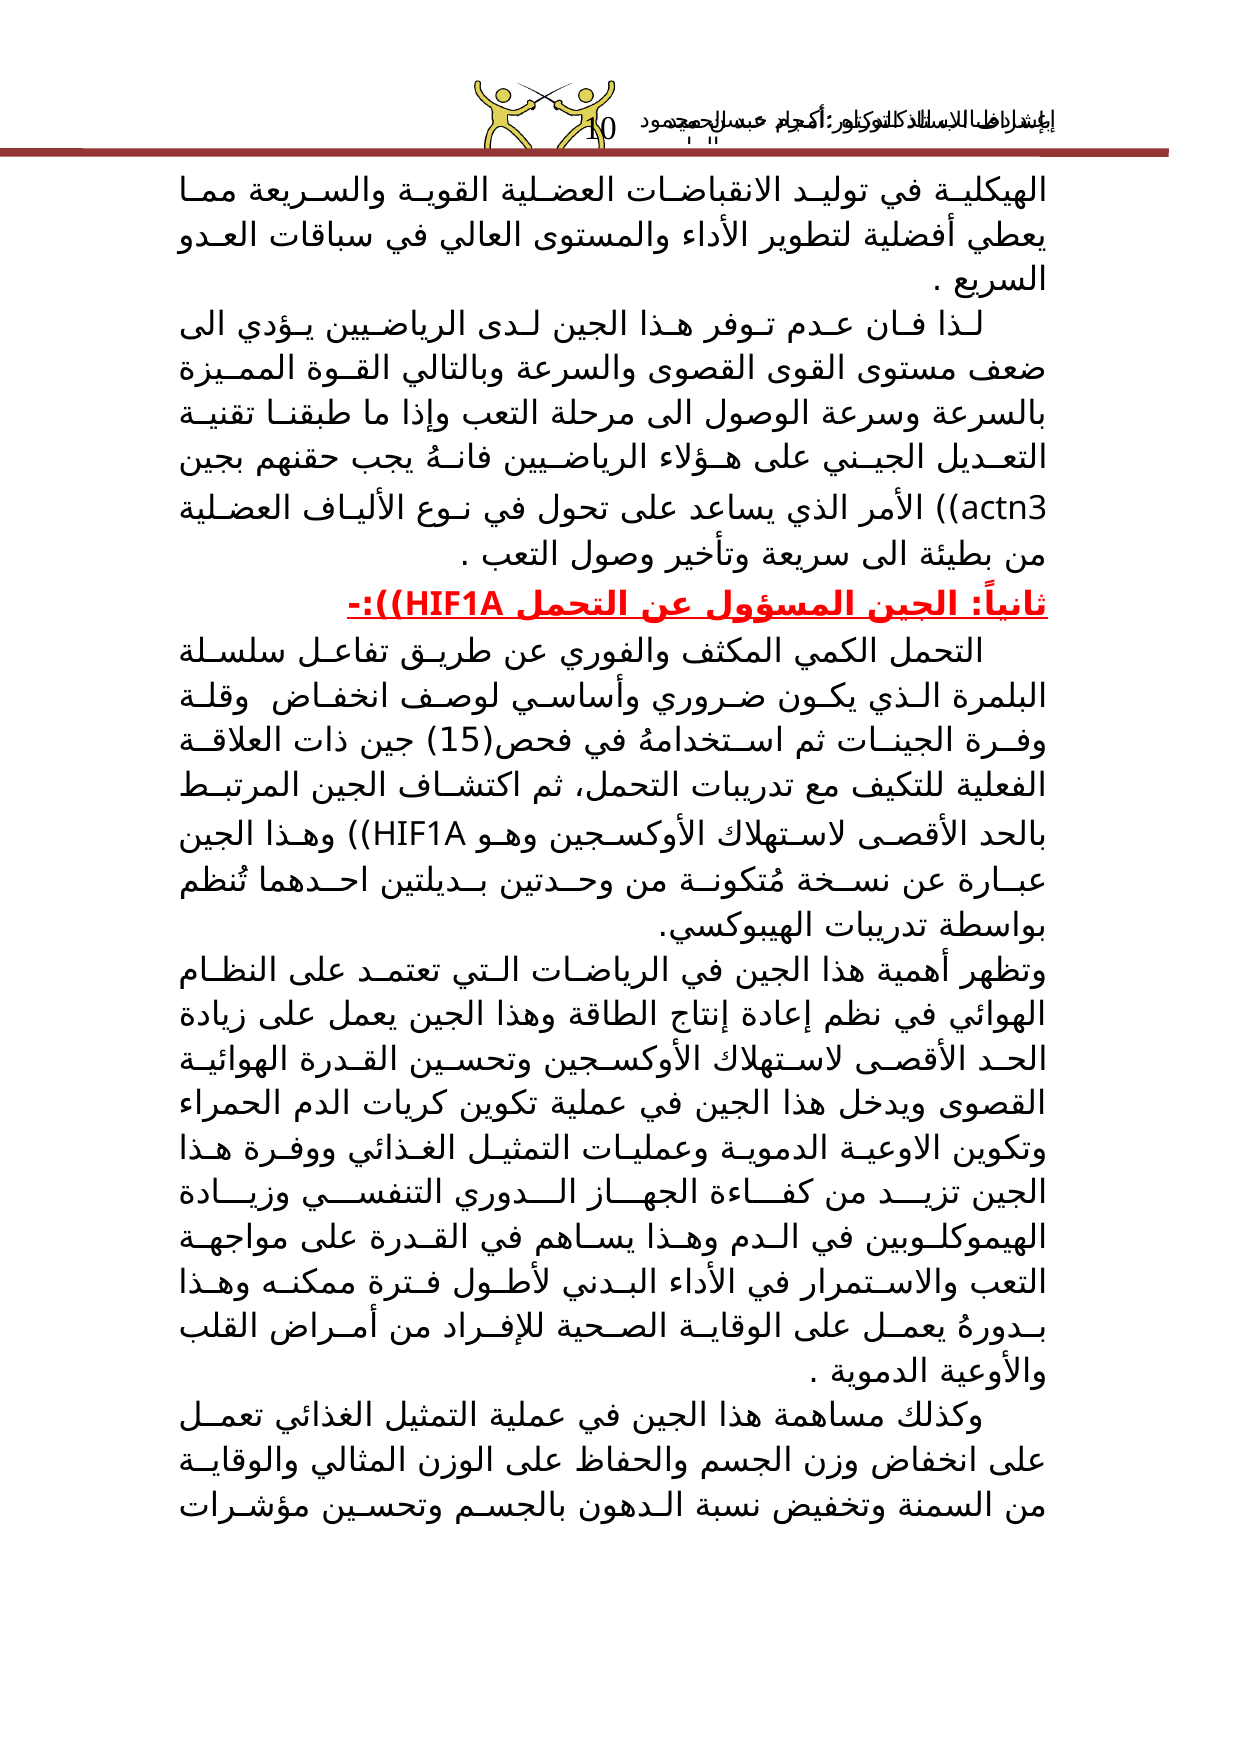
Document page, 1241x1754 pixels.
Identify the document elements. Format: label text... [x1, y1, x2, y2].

text وتظهر أهمية هذا الجين في الرياضات التي تعتمد على النظام الهوائي في نظم إعادة إنتاج الطاقة وهذا الجين يعمل على زيادة الحد الأقصى لاستهلاك الأوكسجين وتحسين القدرة الهوائية القصوى ويدخل هذا الجين في عملية تكوين كريات الدم الحمراء وتكوين الاوعية الدموية وعمليات التمثيل الغذائي ووفرة هذا الجين تزيد من كفاءة الجهاز الدوري التنفسي وزيادة الهيموكلوبين في الدم وهذا يساهم في القدرة على مواجهة التعب والاستمرار في الأداء البدني لأطول فترة ممكنه وهذا بدورهُ يعمل على الوقاية الصحية للإفراد من أمراض القلب والأوعية الدموية . [178, 950, 1047, 1390]
text لذا فان عدم توفر هذا الجين لدى الرياضيين يؤدي الى ضعف مستوى القوى القصوى والسرعة وبالتالي القوة المميزة بالسرعة وسرعة الوصول الى مرحلة التعب وإذا ما طبقنا تقنية التعديل الجيني على هؤلاء الرياضيين فانهُ يجب حقنهم بجين actn3)) الأمر الذي يساعد على تحول في نوع الألياف العضلية من بطيئة الى سريعة وتأخير وصول التعب . [178, 304, 1047, 573]
text ثانياً: الجين المسؤول عن التحمل HIF1A)):- [178, 579, 1047, 625]
text التحمل الكمي المكثف والفوري عن طريق تفاعل سلسلة البلمرة الذي يكون ضروري وأساسي لوصف انخفاض وقلة وفرة الجينات ثم استخدامهُ في فحص(15) جين ذات العلاقة الفعلية للتكيف مع تدريبات التحمل، ثم اكتشاف الجين المرتبط بالحد الأقصى لاستهلاك الأوكسجين وهو HIF1A)) وهذا الجين عبارة عن نسخة مُتكونة من وحدتين بديلتين احدهما تُنظم بواسطة تدريبات الهيبوكسي. [178, 631, 1047, 944]
picture [467, 76, 617, 148]
